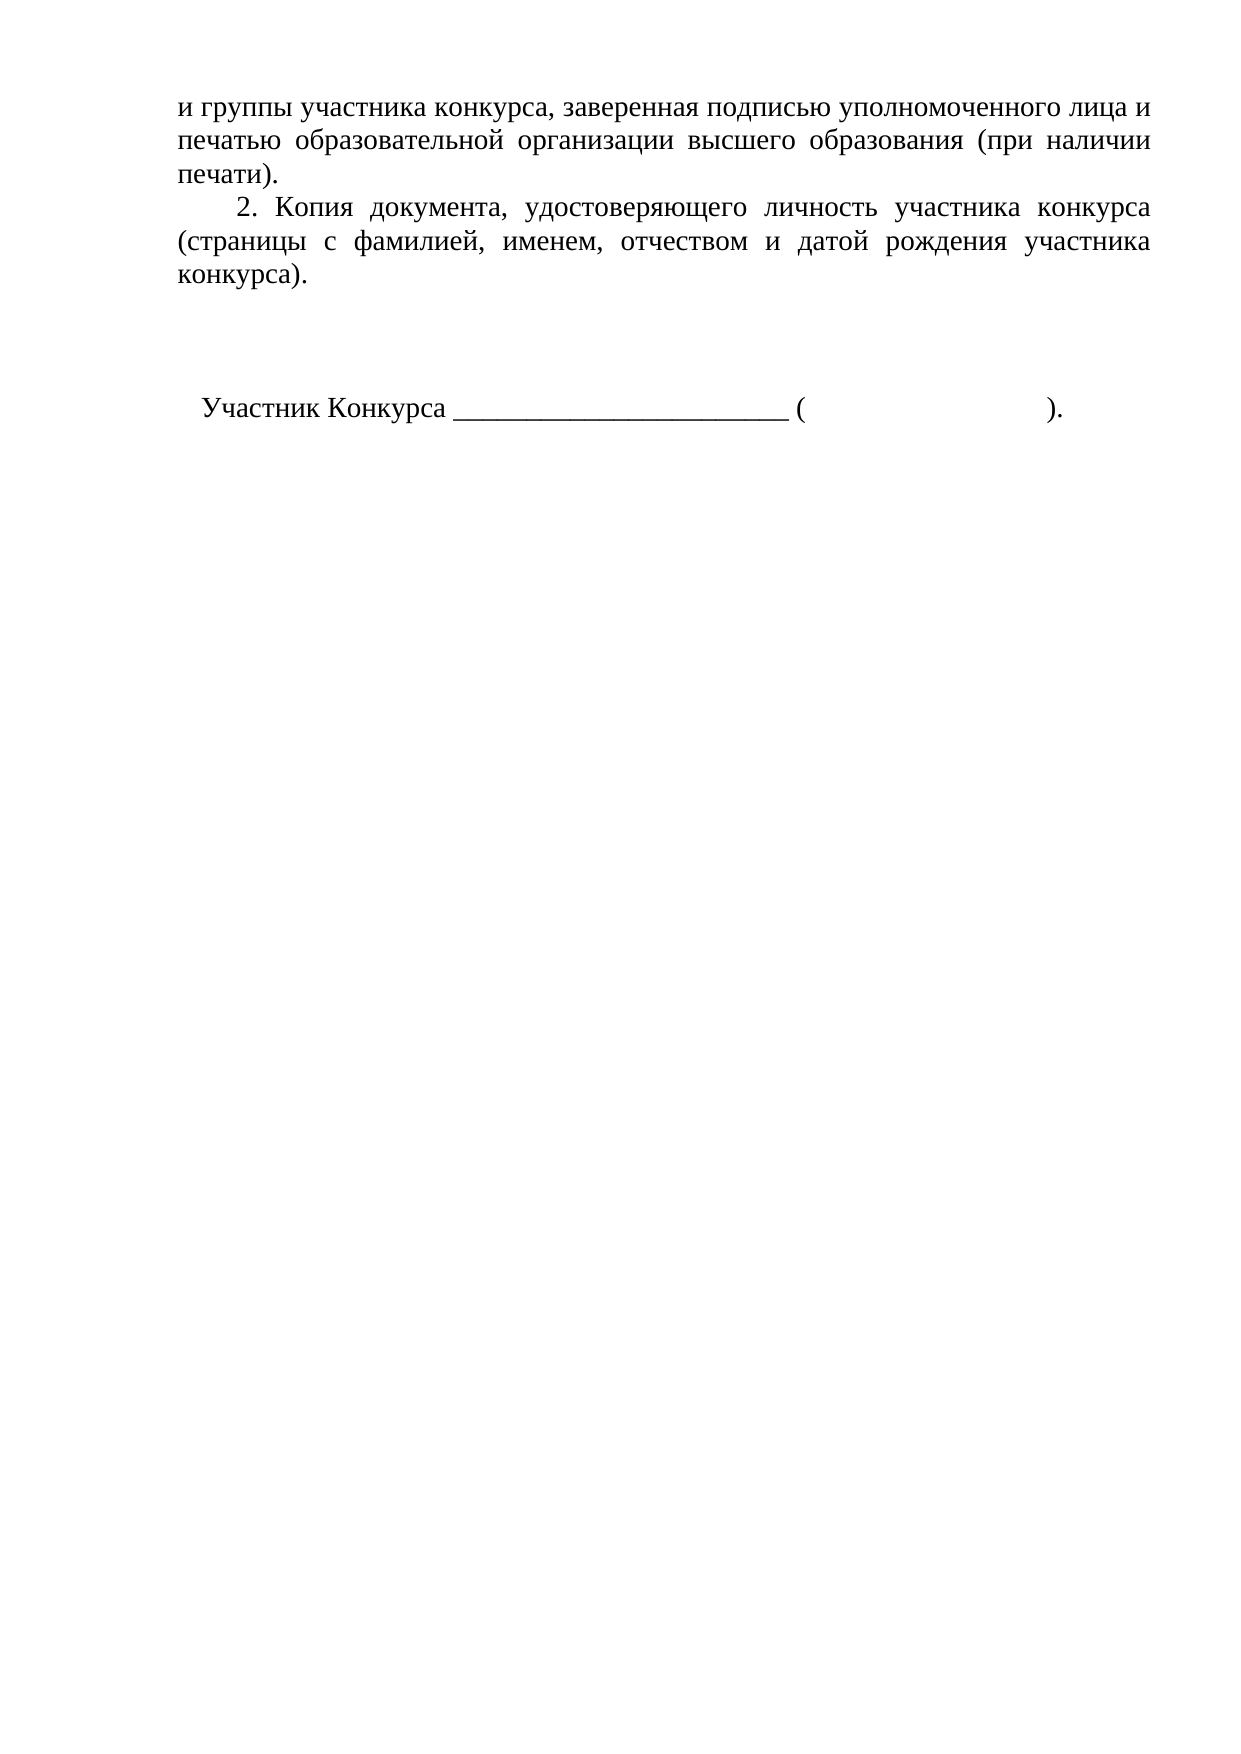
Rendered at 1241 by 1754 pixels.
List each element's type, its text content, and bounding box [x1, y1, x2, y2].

subtitle 2. Копия документа, удостоверяющего личность участника конкурса (страницы с фамилией, именем, отчеством и датой рождения участника конкурса). [177, 189, 1152, 290]
text Участник Конкурса _______________________ ( ). [177, 391, 1152, 424]
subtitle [177, 89, 1152, 189]
